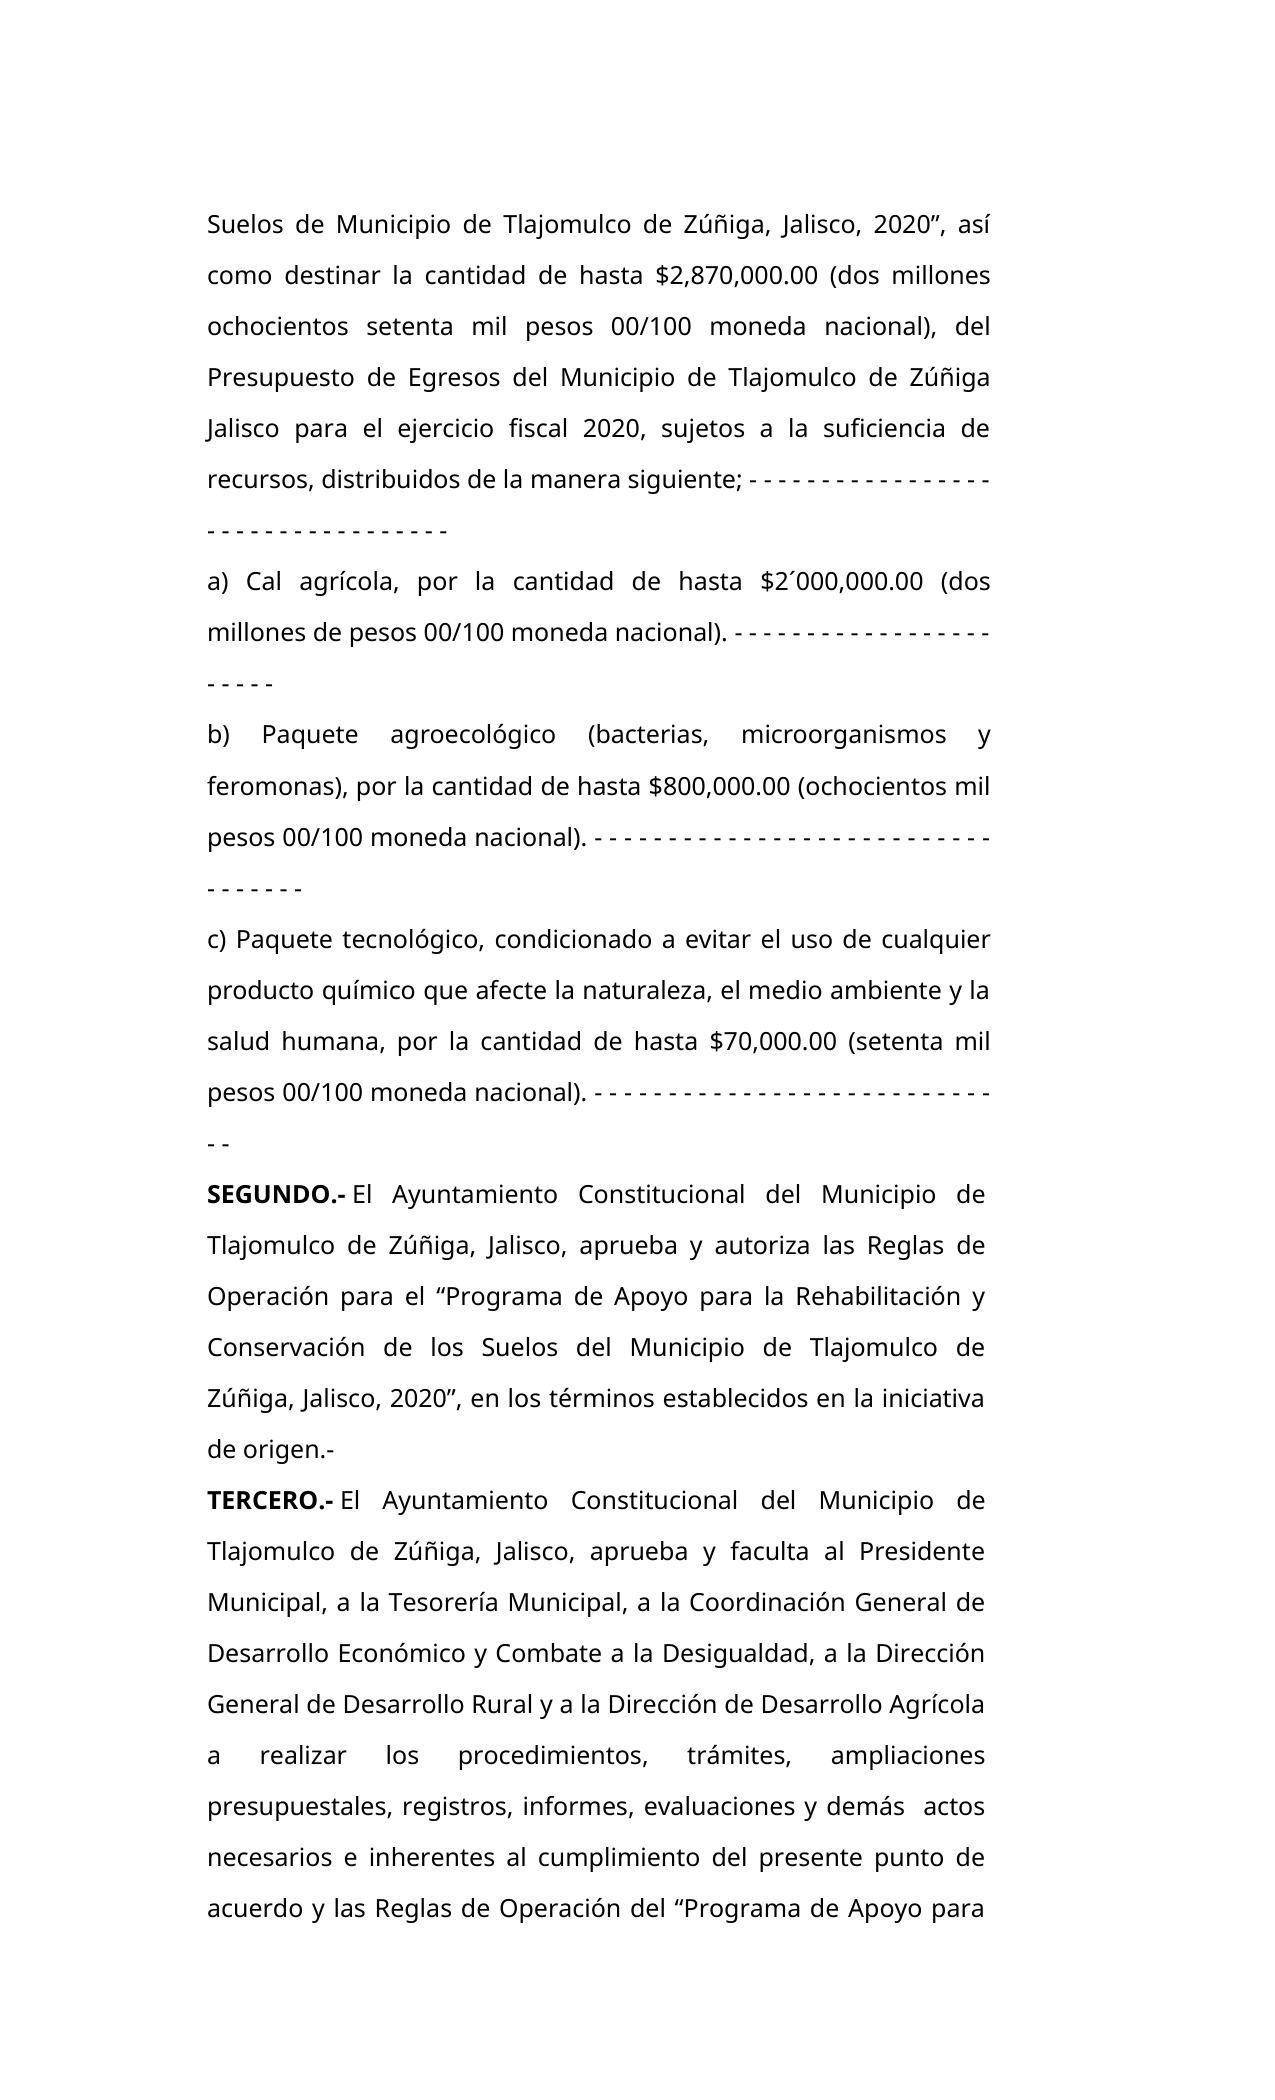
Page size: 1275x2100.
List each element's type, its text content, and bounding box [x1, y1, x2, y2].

text a) Cal agrícola, por la cantidad de hasta $2´000,000.00 (dos millones de pesos 00/100 moneda nacional). - - - - - - - - - - - - - - - - - - - - - - - [207, 564, 991, 700]
text SEGUNDO.- El Ayuntamiento Constitucional del Municipio de Tlajomulco de Zúñiga, Jalisco, aprueba y autoriza las Reglas de Operación para el “Programa de Apoyo para la Rehabilitación y Conservación de los Suelos del Municipio de Tlajomulco de Zúñiga, Jalisco, 2020”, en los términos establecidos en la iniciativa de origen.- [207, 1177, 986, 1466]
text b) Paquete agroecológico (bacterias, microorganismos y feromonas), por la cantidad de hasta $800,000.00 (ochocientos mil pesos 00/100 moneda nacional). - - - - - - - - - - - - - - - - - - - - - - - - - - - - - - - - - - [207, 717, 991, 904]
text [207, 207, 991, 547]
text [207, 1483, 986, 1925]
text c) Paquete tecnológico, condicionado a evitar el uso de cualquier producto químico que afecte la naturaleza, el medio ambiente y la salud humana, por la cantidad de hasta $70,000.00 (setenta mil pesos 00/100 moneda nacional). - - - - - - - - - - - - - - - - - - - - - - - - - - - - - [207, 921, 991, 1159]
